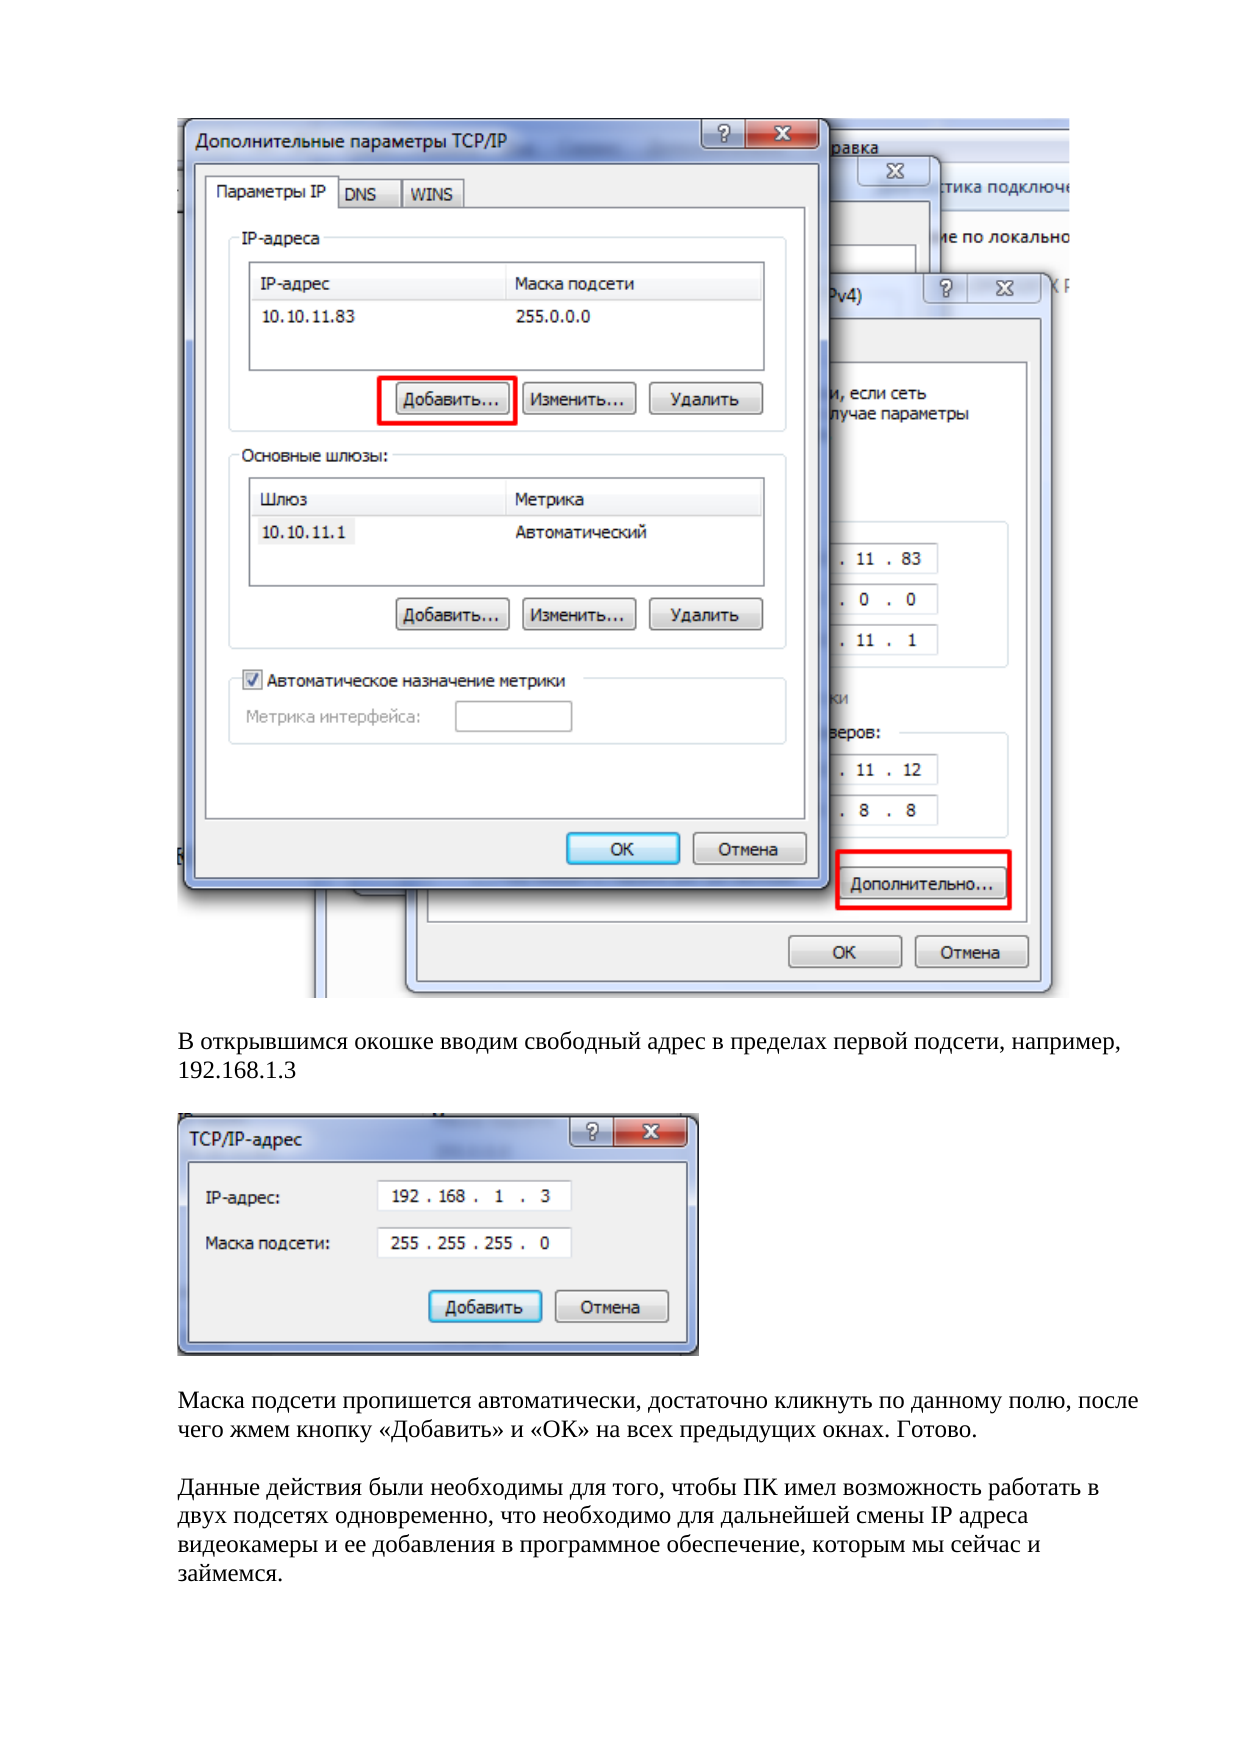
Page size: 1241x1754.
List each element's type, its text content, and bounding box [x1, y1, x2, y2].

text В открывшимся окошке вводим свободный адрес в пределах первой подсети, например, 192.168.1.3 [177, 1026, 1152, 1084]
picture [177, 118, 1070, 998]
text Маска подсети пропишется автоматически, достаточно кликнуть по данному полю, после чего жмем кнопку «Добавить» и «ОК» на всех предыдущих окнах. Готово. [177, 1385, 1152, 1442]
picture [177, 1113, 699, 1356]
text Данные действия были необходимы для того, чтобы ПК имел возможность работать в двух подсетях одновременно, что необходимо для дальнейшей смены IP адреса видеокамеры и ее добавления в программное обеспечение, которым мы сейчас и займемся. [177, 1472, 1152, 1587]
